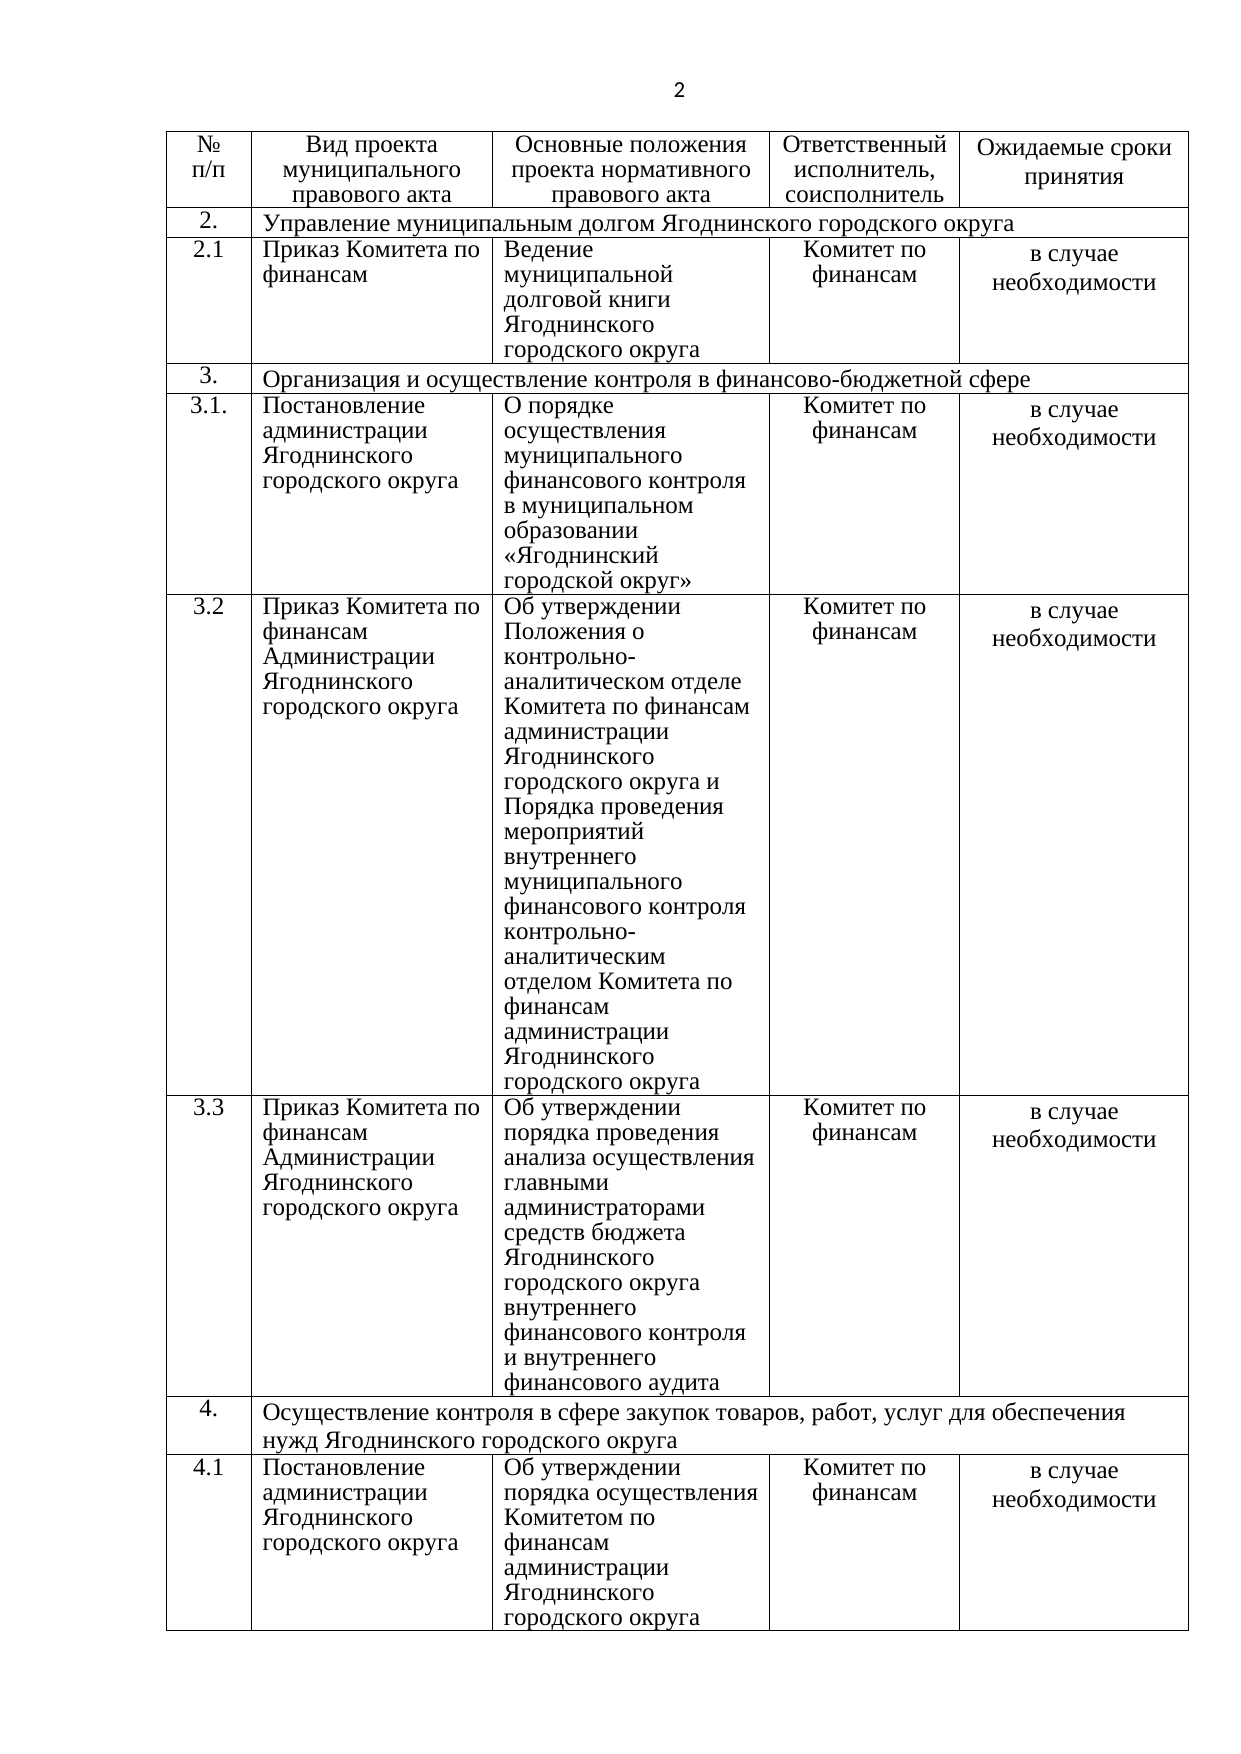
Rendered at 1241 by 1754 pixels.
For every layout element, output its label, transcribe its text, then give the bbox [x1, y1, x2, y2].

table_cell в случае необходимости [960, 394, 1188, 594]
table_cell Комитет по финансам [770, 595, 959, 1095]
table_cell Комитет по финансам [770, 238, 959, 363]
table_cell Управление муниципальным долгом Ягоднинского городского округа [252, 208, 1188, 237]
table_cell в случае необходимости [960, 238, 1188, 363]
table_cell 4.1 [167, 1455, 251, 1630]
table_cell Постановление администрации Ягоднинского городского округа [252, 394, 492, 594]
table_cell 2. [167, 208, 251, 237]
table_cell 2.1 [167, 238, 251, 363]
table_cell 3.3 [167, 1096, 251, 1396]
table_cell 3.2 [167, 595, 251, 1095]
table_cell Об утверждении порядка проведения анализа осуществления главными администраторами средств бюджета Ягоднинского городского округа внутреннего финансового контроля и внутреннего финансового аудита [493, 1096, 769, 1396]
table_cell Ведение муниципальной долговой книги Ягоднинского городского округа [493, 238, 769, 363]
table_cell Осуществление контроля в сфере закупок товаров, работ, услуг для обеспечения нужд Ягоднинского городского округа [252, 1397, 1188, 1454]
table_cell Приказ Комитета по финансам Администрации Ягоднинского городского округа [252, 1096, 492, 1396]
table_header Основные положения проекта нормативного правового акта [493, 132, 769, 207]
table_cell 3.1. [167, 394, 251, 594]
table_cell Приказ Комитета по финансам Администрации Ягоднинского городского округа [252, 595, 492, 1095]
table_cell Комитет по финансам [770, 394, 959, 594]
table_header № п/п [167, 132, 251, 207]
table_cell Комитет по финансам [770, 1096, 959, 1396]
table_cell Организация и осуществление контроля в финансово-бюджетной сфере [252, 364, 1188, 393]
table_header Ответственный исполнитель, соисполнитель [770, 132, 959, 207]
table_cell в случае необходимости [960, 1096, 1188, 1396]
table_cell Постановление администрации Ягоднинского городского округа [252, 1455, 492, 1630]
table_cell Приказ Комитета по финансам [252, 238, 492, 363]
table_cell О порядке осуществления муниципального финансового контроля в муниципальном образовании «Ягоднинский городской округ» [493, 394, 769, 594]
table_cell Комитет по финансам [770, 1455, 959, 1630]
table_header Ожидаемые сроки принятия [960, 132, 1188, 207]
table_cell Об утверждении Положения о контрольно-аналитическом отделе Комитета по финансам администрации Ягоднинского городского округа и Порядка проведения мероприятий внутреннего муниципального финансового контроля контрольно-аналитическим отделом Комитета по финансам администрации Ягоднинского городского округа [493, 595, 769, 1095]
table_cell в случае необходимости [960, 595, 1188, 1095]
table_header Вид проекта муниципального правового акта [252, 132, 492, 207]
table_cell 4. [167, 1397, 251, 1454]
table_cell 3. [167, 364, 251, 393]
table_cell в случае необходимости [960, 1455, 1188, 1630]
